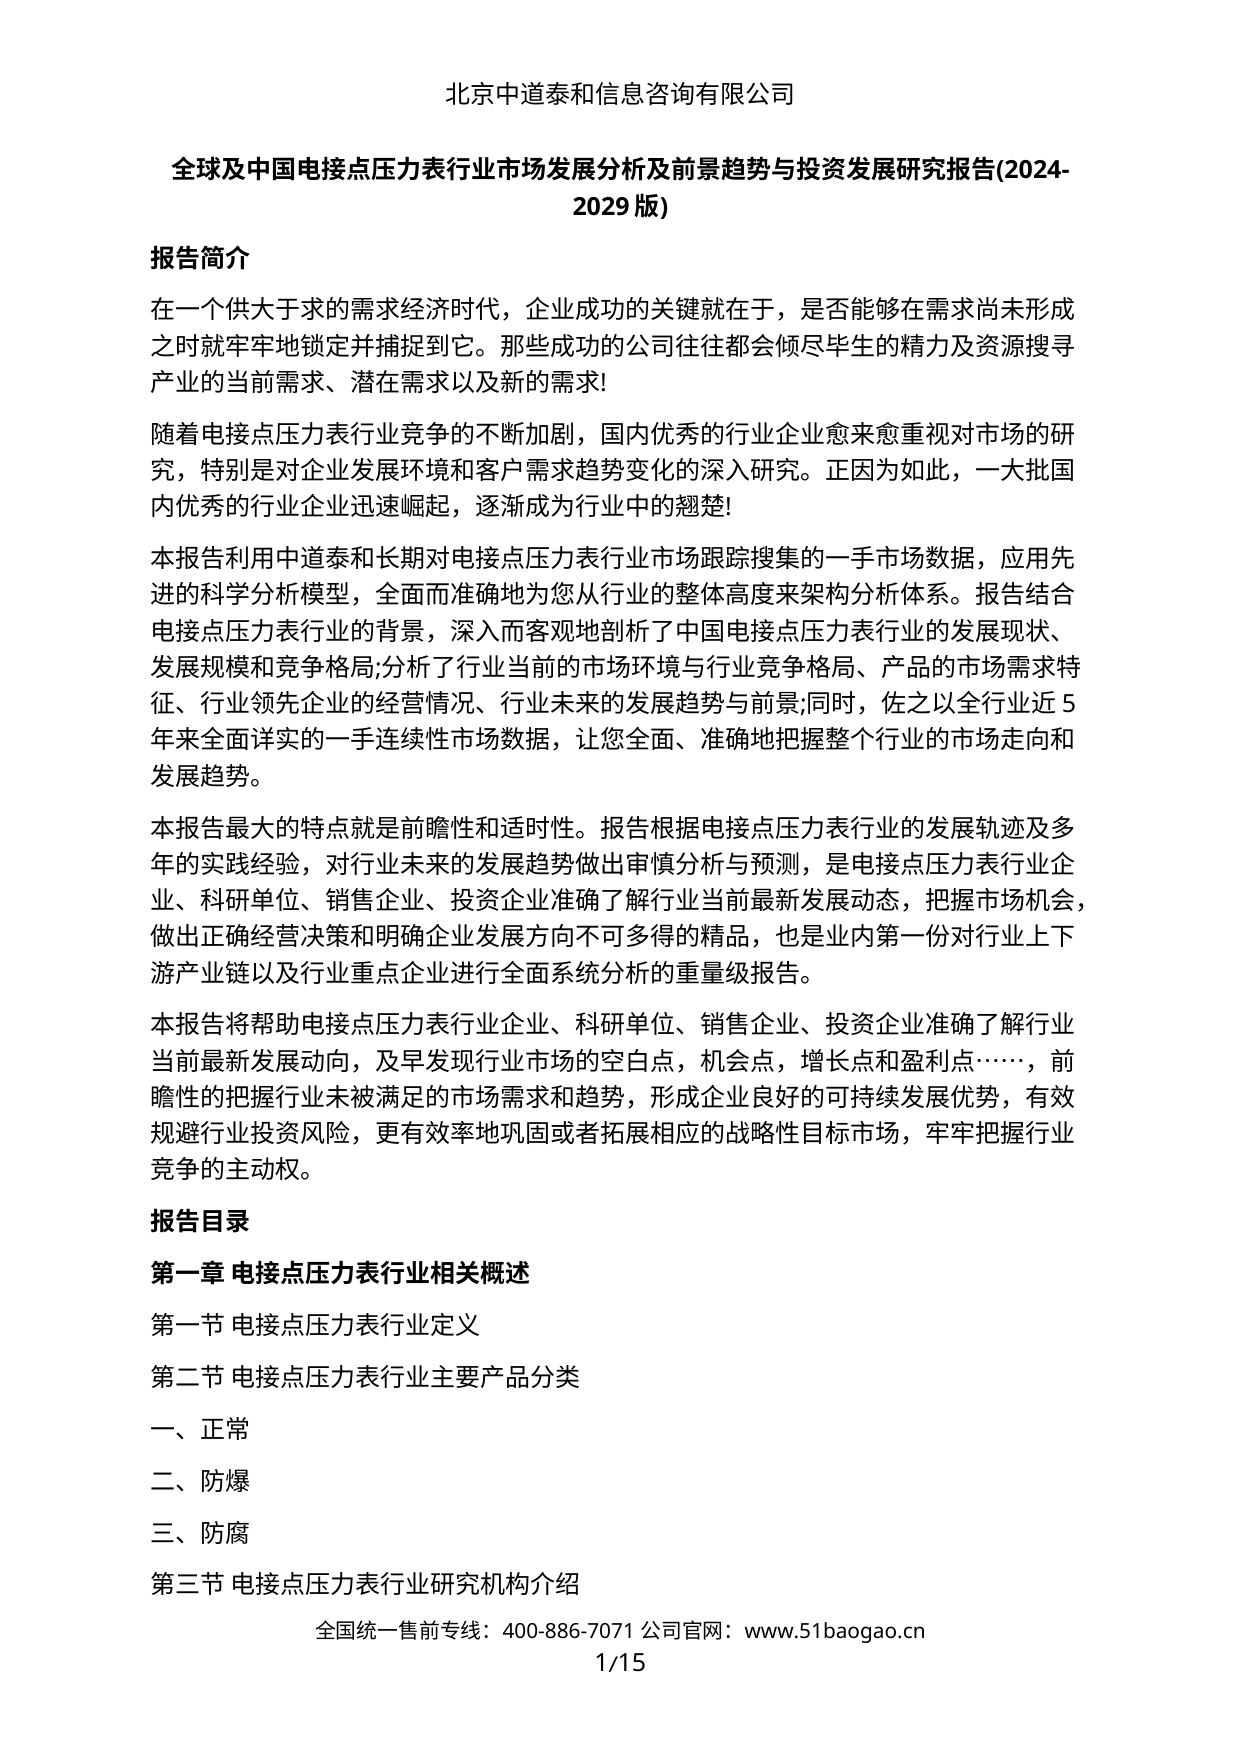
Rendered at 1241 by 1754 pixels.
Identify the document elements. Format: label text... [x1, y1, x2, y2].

text 全球及中国电接点压力表行业市场发展分析及前景趋势与投资发展研究报告(2024-2029版) [150, 150, 1090, 222]
text 一、正常 [150, 1409, 1090, 1446]
text 报告简介 [150, 238, 1090, 274]
text 第三节 电接点压力表行业研究机构介绍 [150, 1565, 1090, 1601]
text 第一章 电接点压力表行业相关概述 [150, 1254, 1090, 1290]
text 在一个供大于求的需求经济时代，企业成功的关键就在于，是否能够在需求尚未形成之时就牢牢地锁定并捕捉到它。那些成功的公司往往都会倾尽毕生的精力及资源搜寻产业的当前需求、潜在需求以及新的需求! [150, 290, 1090, 399]
text 本报告最大的特点就是前瞻性和适时性。报告根据电接点压力表行业的发展轨迹及多年的实践经验，对行业未来的发展趋势做出审慎分析与预测，是电接点压力表行业企业、科研单位、销售企业、投资企业准确了解行业当前最新发展动态，把握市场机会，做出正确经营决策和明确企业发展方向不可多得的精品，也是业内第一份对行业上下游产业链以及行业重点企业进行全面系统分析的重量级报告。 [150, 808, 1090, 989]
text 第一节 电接点压力表行业定义 [150, 1306, 1090, 1342]
text 二、防爆 [150, 1461, 1090, 1497]
text 随着电接点压力表行业竞争的不断加剧，国内优秀的行业企业愈来愈重视对市场的研究，特别是对企业发展环境和客户需求趋势变化的深入研究。正因为如此，一大批国内优秀的行业企业迅速崛起，逐渐成为行业中的翘楚! [150, 414, 1090, 523]
text 本报告利用中道泰和长期对电接点压力表行业市场跟踪搜集的一手市场数据，应用先进的科学分析模型，全面而准确地为您从行业的整体高度来架构分析体系。报告结合电接点压力表行业的背景，深入而客观地剖析了中国电接点压力表行业的发展现状、发展规模和竞争格局;分析了行业当前的市场环境与行业竞争格局、产品的市场需求特征、行业领先企业的经营情况、行业未来的发展趋势与前景;同时，佐之以全行业近5年来全面详实的一手连续性市场数据，让您全面、准确地把握整个行业的市场走向和发展趋势。 [150, 539, 1090, 792]
text 第二节 电接点压力表行业主要产品分类 [150, 1357, 1090, 1394]
text 报告目录 [150, 1202, 1090, 1238]
text 本报告将帮助电接点压力表行业企业、科研单位、销售企业、投资企业准确了解行业当前最新发展动向，及早发现行业市场的空白点，机会点，增长点和盈利点……，前瞻性的把握行业未被满足的市场需求和趋势，形成企业良好的可持续发展优势，有效规避行业投资风险，更有效率地巩固或者拓展相应的战略性目标市场，牢牢把握行业竞争的主动权。 [150, 1005, 1090, 1186]
text 三、防腐 [150, 1513, 1090, 1549]
